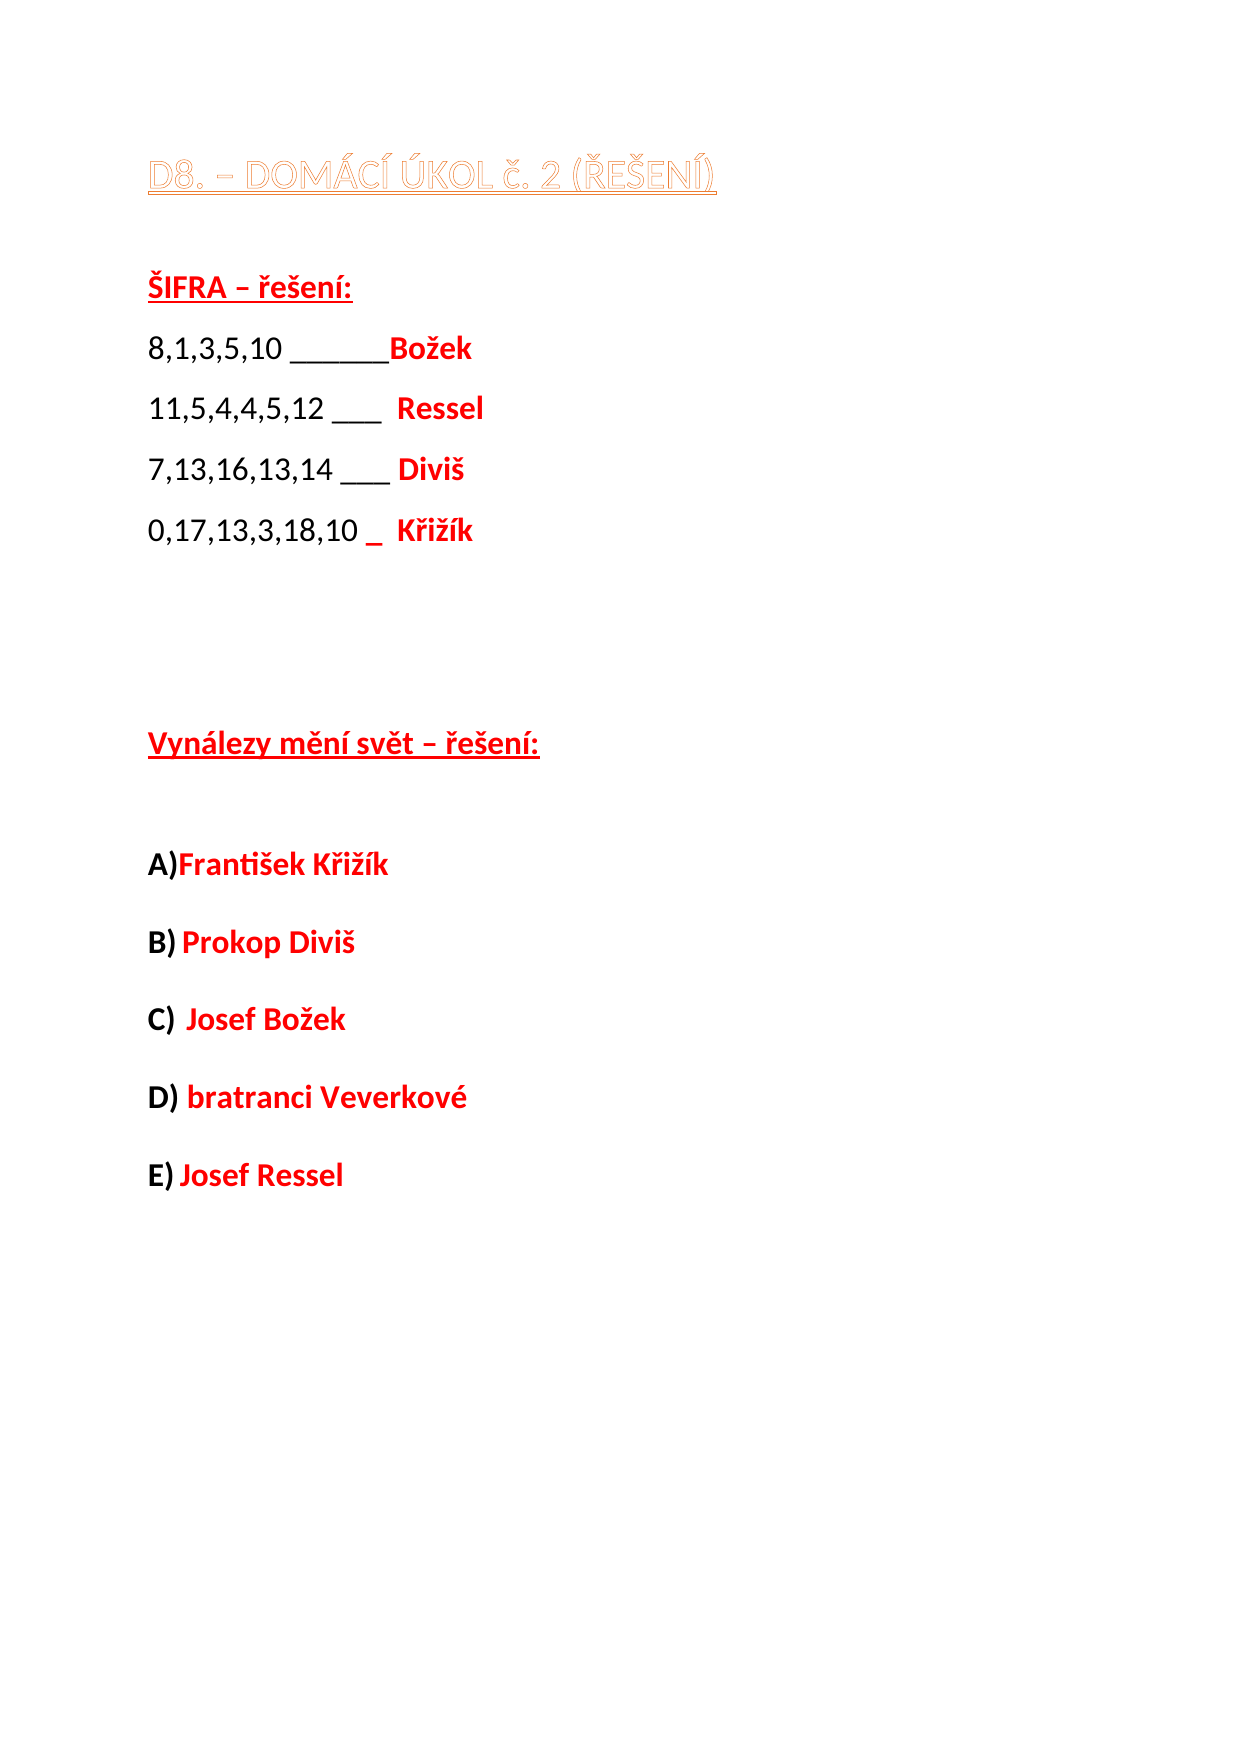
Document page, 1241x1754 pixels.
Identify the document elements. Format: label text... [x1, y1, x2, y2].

text B) Prokop Diviš [148, 921, 1093, 961]
text ŠIFRA – řešení: [148, 266, 1093, 307]
text A)František Křižík [148, 843, 1093, 884]
text D) bratranci Veverkové [148, 1076, 1093, 1117]
text 0,17,13,3,18,10 _ Křižík [148, 508, 1093, 549]
text C) Josef Božek [148, 998, 1093, 1039]
text 8,1,3,5,10 ______Božek [148, 327, 1093, 367]
text Vynálezy mění svět – řešení: [148, 690, 1093, 762]
text 7,13,16,13,14 ___ Diviš [148, 448, 1093, 489]
text 11,5,4,4,5,12 ___ Ressel [148, 387, 1093, 428]
text E) Josef Ressel [148, 1154, 1093, 1194]
text D8. – DOMÁCÍ ÚKOL č. 2 (ŘEŠENÍ) [148, 148, 1093, 198]
